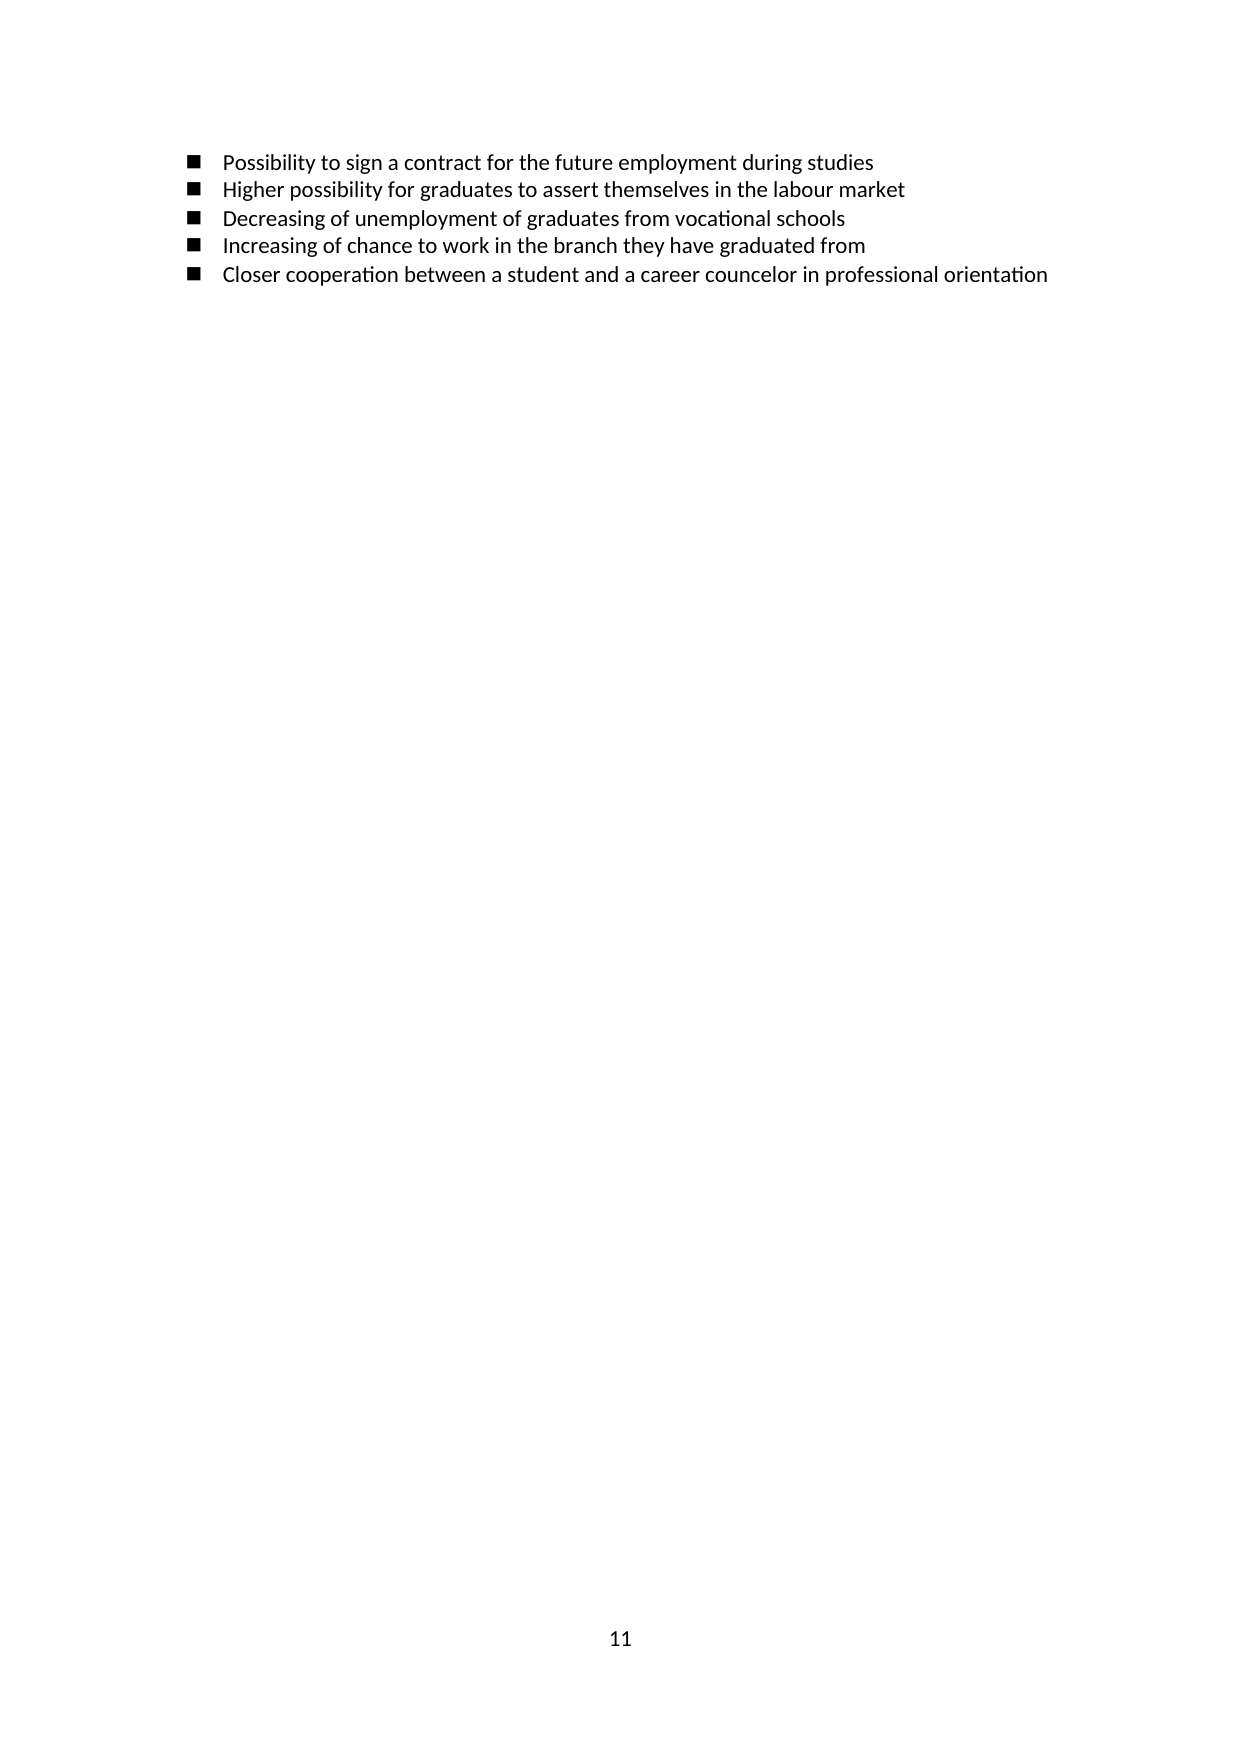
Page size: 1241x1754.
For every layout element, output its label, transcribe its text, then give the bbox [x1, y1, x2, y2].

list Possibility to sign a contract for the future employment during studies [185, 148, 1093, 176]
list Higher possibility for graduates to assert themselves in the labour market [185, 176, 1093, 204]
list Decreasing of unemployment of graduates from vocational schools [185, 204, 1093, 232]
list Increasing of chance to work in the branch they have graduated from [185, 232, 1093, 260]
list Closer cooperation between a student and a career councelor in professional orientation [185, 260, 1093, 288]
